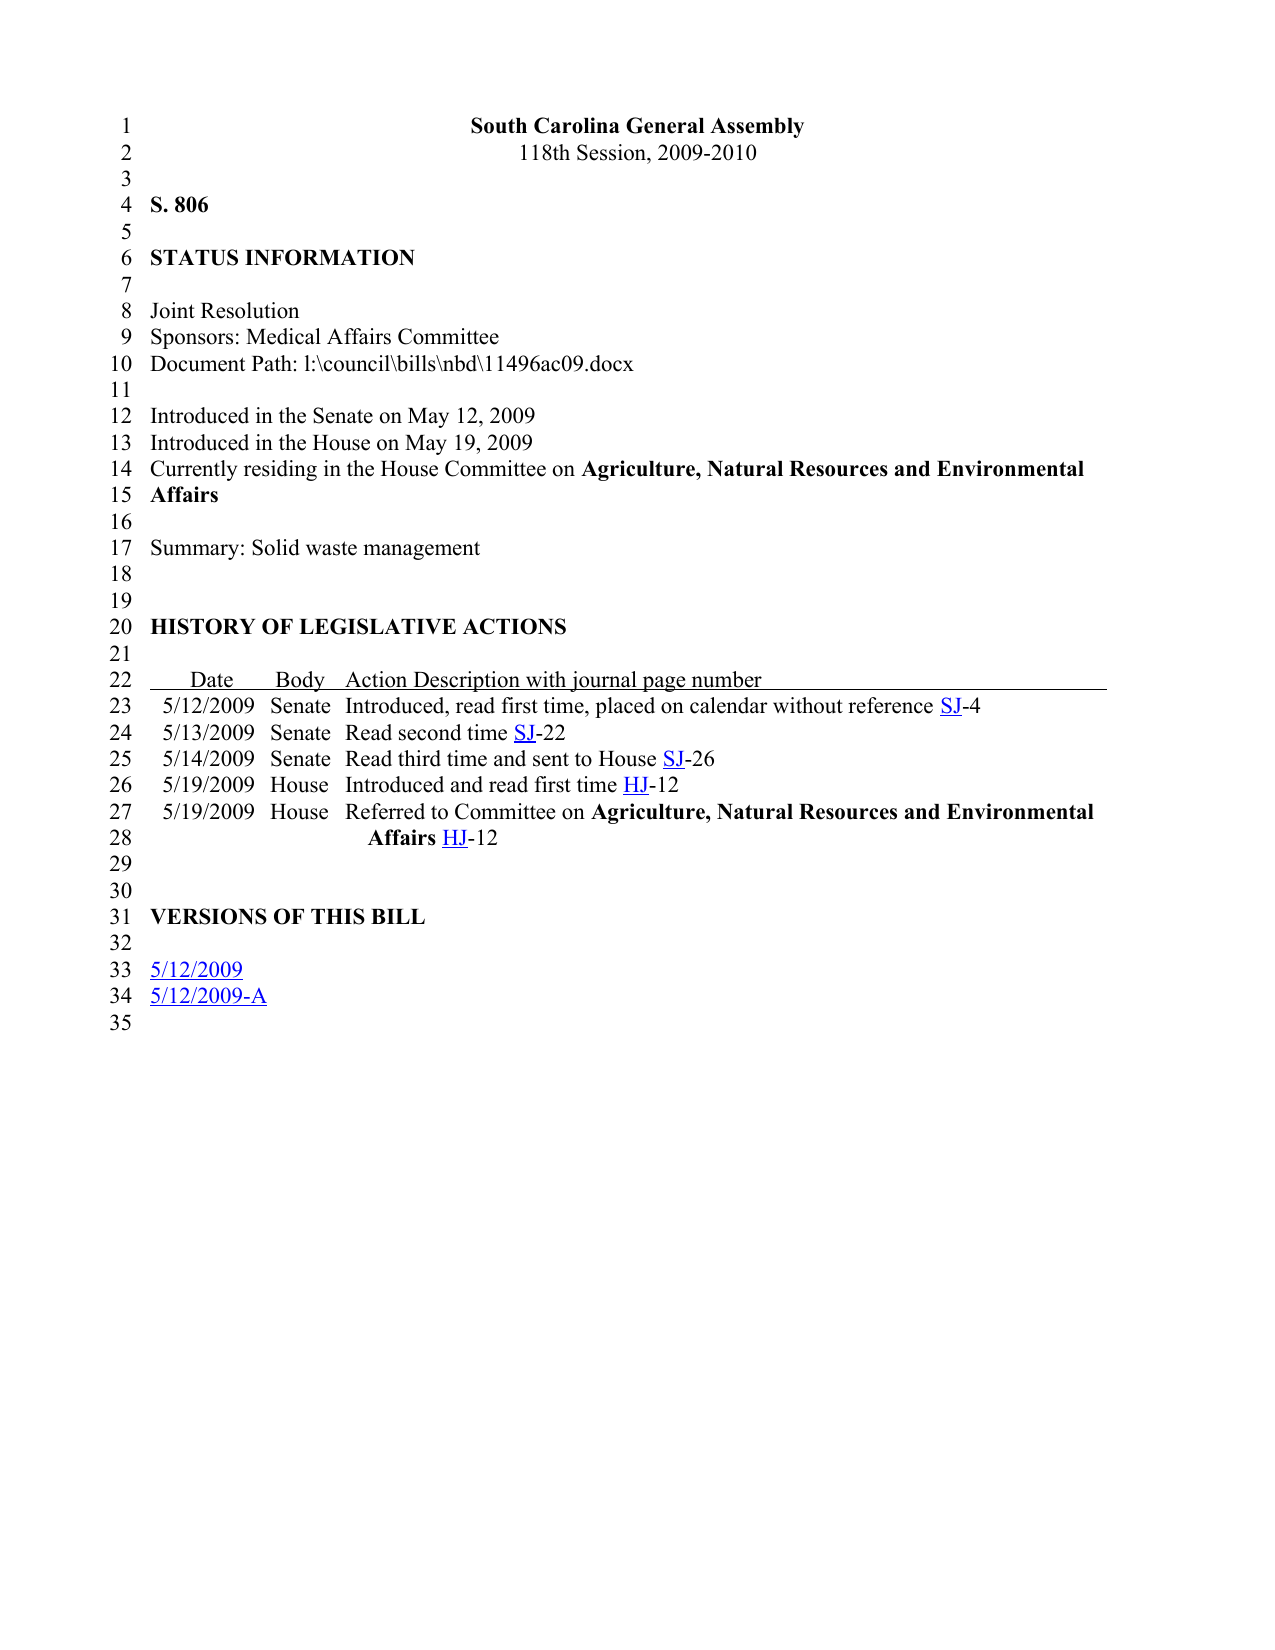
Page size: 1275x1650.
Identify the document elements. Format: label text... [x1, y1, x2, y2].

text 5/12/2009 [150, 956, 1125, 982]
text 118th Session, 2009-2010 [150, 139, 1125, 165]
text 5/12/2009 Senate Introduced, read first time, placed on calendar without reference SJ-4 [150, 692, 1125, 719]
text 5/13/2009 Senate Read second time SJ-22 [150, 719, 1125, 745]
text VERSIONS OF THIS BILL [150, 903, 1125, 929]
text 5/19/2009 House Introduced and read first time HJ-12 [150, 771, 1125, 798]
text HISTORY OF LEGISLATIVE ACTIONS [150, 613, 1125, 639]
text Introduced in the House on May 19, 2009 [150, 429, 1125, 455]
text S. 806 [150, 192, 1125, 218]
text 5/12/2009-A [150, 982, 1125, 1008]
text Date Body Action Description with journal page number [150, 666, 1125, 692]
text Introduced in the Senate on May 12, 2009 [150, 402, 1125, 429]
text Currently residing in the House Committee on Agriculture, Natural Resources and Environmental Affairs [150, 455, 1125, 508]
text Sponsors: Medical Affairs Committee [150, 323, 1125, 350]
text Document Path: l:\council\bills\nbd\11496ac09.docx [150, 350, 1125, 376]
text Summary: Solid waste management [150, 534, 1125, 561]
text 5/19/2009 House Referred to Committee on Agriculture, Natural Resources and Environmental Affairs HJ-12 [150, 798, 1125, 850]
text Joint Resolution [150, 297, 1125, 323]
text 5/14/2009 Senate Read third time and sent to House SJ-26 [150, 745, 1125, 771]
text South Carolina General Assembly [150, 112, 1125, 139]
text STATUS INFORMATION [150, 244, 1125, 271]
